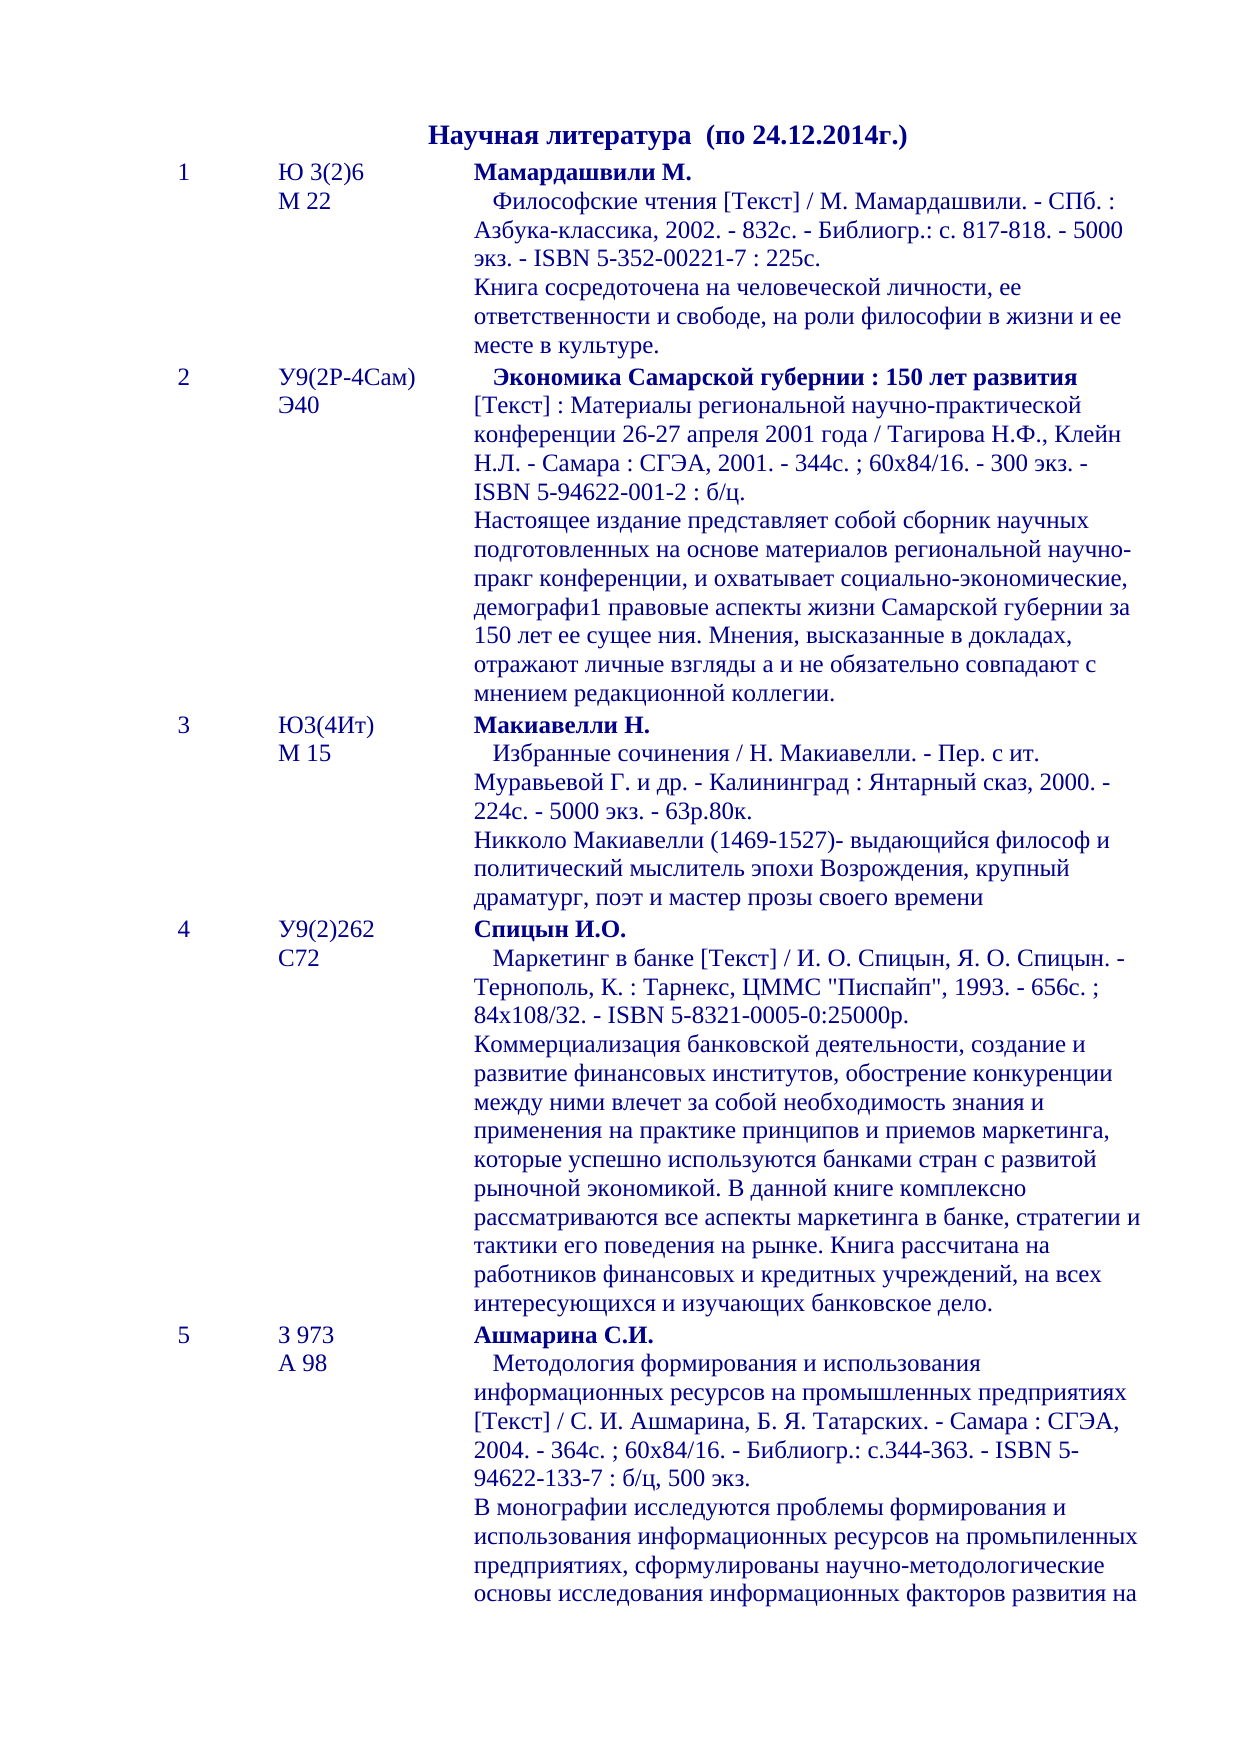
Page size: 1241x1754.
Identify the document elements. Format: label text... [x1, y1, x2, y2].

table_cell 3 [176, 708, 276, 912]
table_cell У9(2)262 С72 [276, 913, 472, 1318]
table_cell Ю3(4Ит) М 15 [276, 708, 472, 912]
table_cell 2 [176, 360, 276, 708]
table_cell З 973 А 98 [276, 1318, 472, 1609]
table_cell Мамардашвили М. Философские чтения [Текст] / М. Мамардашвили. - СПб. : Азбука-классика, 2002. - 832с. - Библиогр.: с. 817-818. - 5000 экз. - ISBN 5-352-00221-7 : 225с. Книга сосредоточена на человеческой личности, ее ответственности и свободе, на роли философии в жизни и ее месте в культуре. [472, 156, 1150, 360]
table_cell Макиавелли Н. Избранные сочинения / Н. Макиавелли. - Пер. с ит. Муравьевой Г. и др. - Калининград : Янтарный сказ, 2000. - 224с. - 5000 экз. - 63р.80к. Никколо Макиавелли (1469-1527)- выдающийся философ и политический мыслитель эпохи Возрождения, крупный драматург, поэт и мастер прозы своего времени [472, 708, 1150, 912]
table_cell Спицын И.О. Маркетинг в банке [Текст] / И. О. Спицын, Я. О. Спицын. - Тернополь, К. : Тарнекс, ЦММС "Писпайп", 1993. - 656с. ; 84х108/32. - ISBN 5-8321-0005-0:25000р. Коммерциализация банковской деятельности, создание и развитие финансовых институтов, обострение конкуренции между ними влечет за собой необходимость знания и применения на практике принципов и приемов маркетинга, которые успешно используются банками стран с развитой рыночной экономикой. В данной книге комплексно рассматриваются все аспекты маркетинга в банке, стратегии и тактики его поведения на рынке. Книга рассчитана на работников финансовых и кредитных учреждений, на всех интересующихся и изучающих банковское дело. [472, 913, 1150, 1318]
table_cell Экономика Самарской губернии : 150 лет развития [Текст] : Материалы региональной научно-практической конференции 26-27 апреля 2001 года / Тагирова Н.Ф., Клейн Н.Л. - Самара : СГЭА, 2001. - 344с. ; 60х84/16. - 300 экз. - ISBN 5-94622-001-2 : б/ц. Настоящее издание представляет собой сборник научных подготовленных на основе материалов региональной научно-пракг конференции, и охватывает социально-экономические, демографи1 правовые аспекты жизни Самарской губернии за 150 лет ее сущее ния. Мнения, высказанные в докладах, отражают личные взгляды а и не обязательно совпадают с мнением редакционной коллегии. [472, 360, 1150, 708]
table_cell 4 [176, 913, 276, 1318]
table_cell 1 [176, 156, 276, 360]
table_cell 5 [176, 1318, 276, 1609]
table_cell Ю 3(2)6 М 22 [276, 156, 472, 360]
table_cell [472, 1318, 1150, 1609]
table_cell У9(2Р-4Сам) Э40 [276, 360, 472, 708]
subtitle Научная литература (по 24.12.2014г.) [177, 118, 1152, 151]
